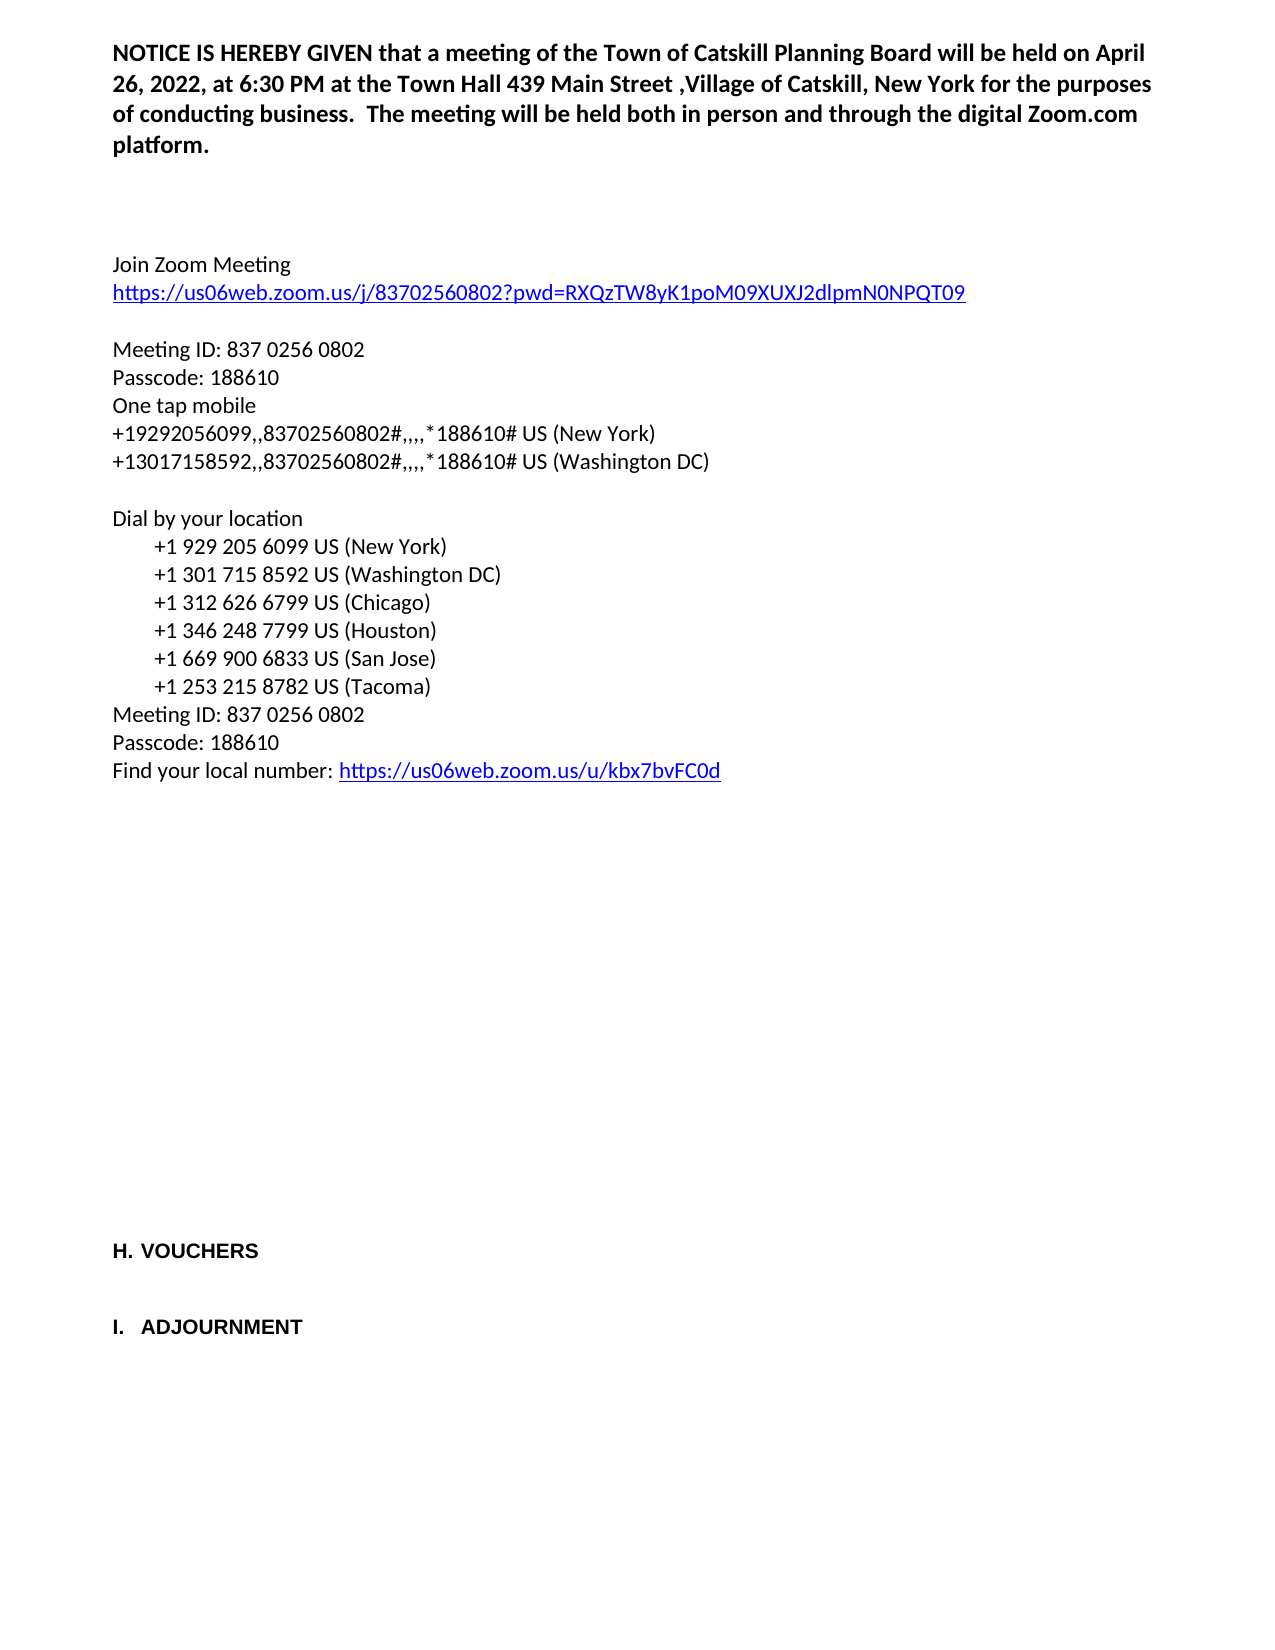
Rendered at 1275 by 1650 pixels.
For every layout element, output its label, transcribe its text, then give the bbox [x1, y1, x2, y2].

text H. VOUCHERS [112, 1238, 1172, 1262]
text Dial by your location +1 929 205 6099 US (New York) +1 301 715 8592 US (Washington DC) +1 312 626 6799 US (Chicago) +1 346 248 7799 US (Houston) +1 669 900 6833 US (San Jose) +1 253 215 8782 US (Tacoma) Meeting ID: 837 0256 0802 Passcode: 188610 Find your local number: https://us06web.zoom.us/u/kbx7bvFC0d [112, 504, 1172, 784]
text I. ADJOURNMENT [112, 1315, 1172, 1339]
text Meeting ID: 837 0256 0802 Passcode: 188610 One tap mobile +19292056099,,83702560802#,,,,*188610# US (New York) +13017158592,,83702560802#,,,,*188610# US (Washington DC) [112, 335, 1172, 475]
text NOTICE IS HEREBY GIVEN that a meeting of the Town of Catskill Planning Board will be held on April 26, 2022, at 6:30 PM at the Town Hall 439 Main Street ,Village of Catskill, New York for the purposes of conducting business. The meeting will be held both in person and through the digital Zoom.com platform. [112, 37, 1172, 159]
text Join Zoom Meeting https://us06web.zoom.us/j/83702560802?pwd=RXQzTW8yK1poM09XUXJ2dlpmN0NPQT09 [112, 250, 1172, 306]
